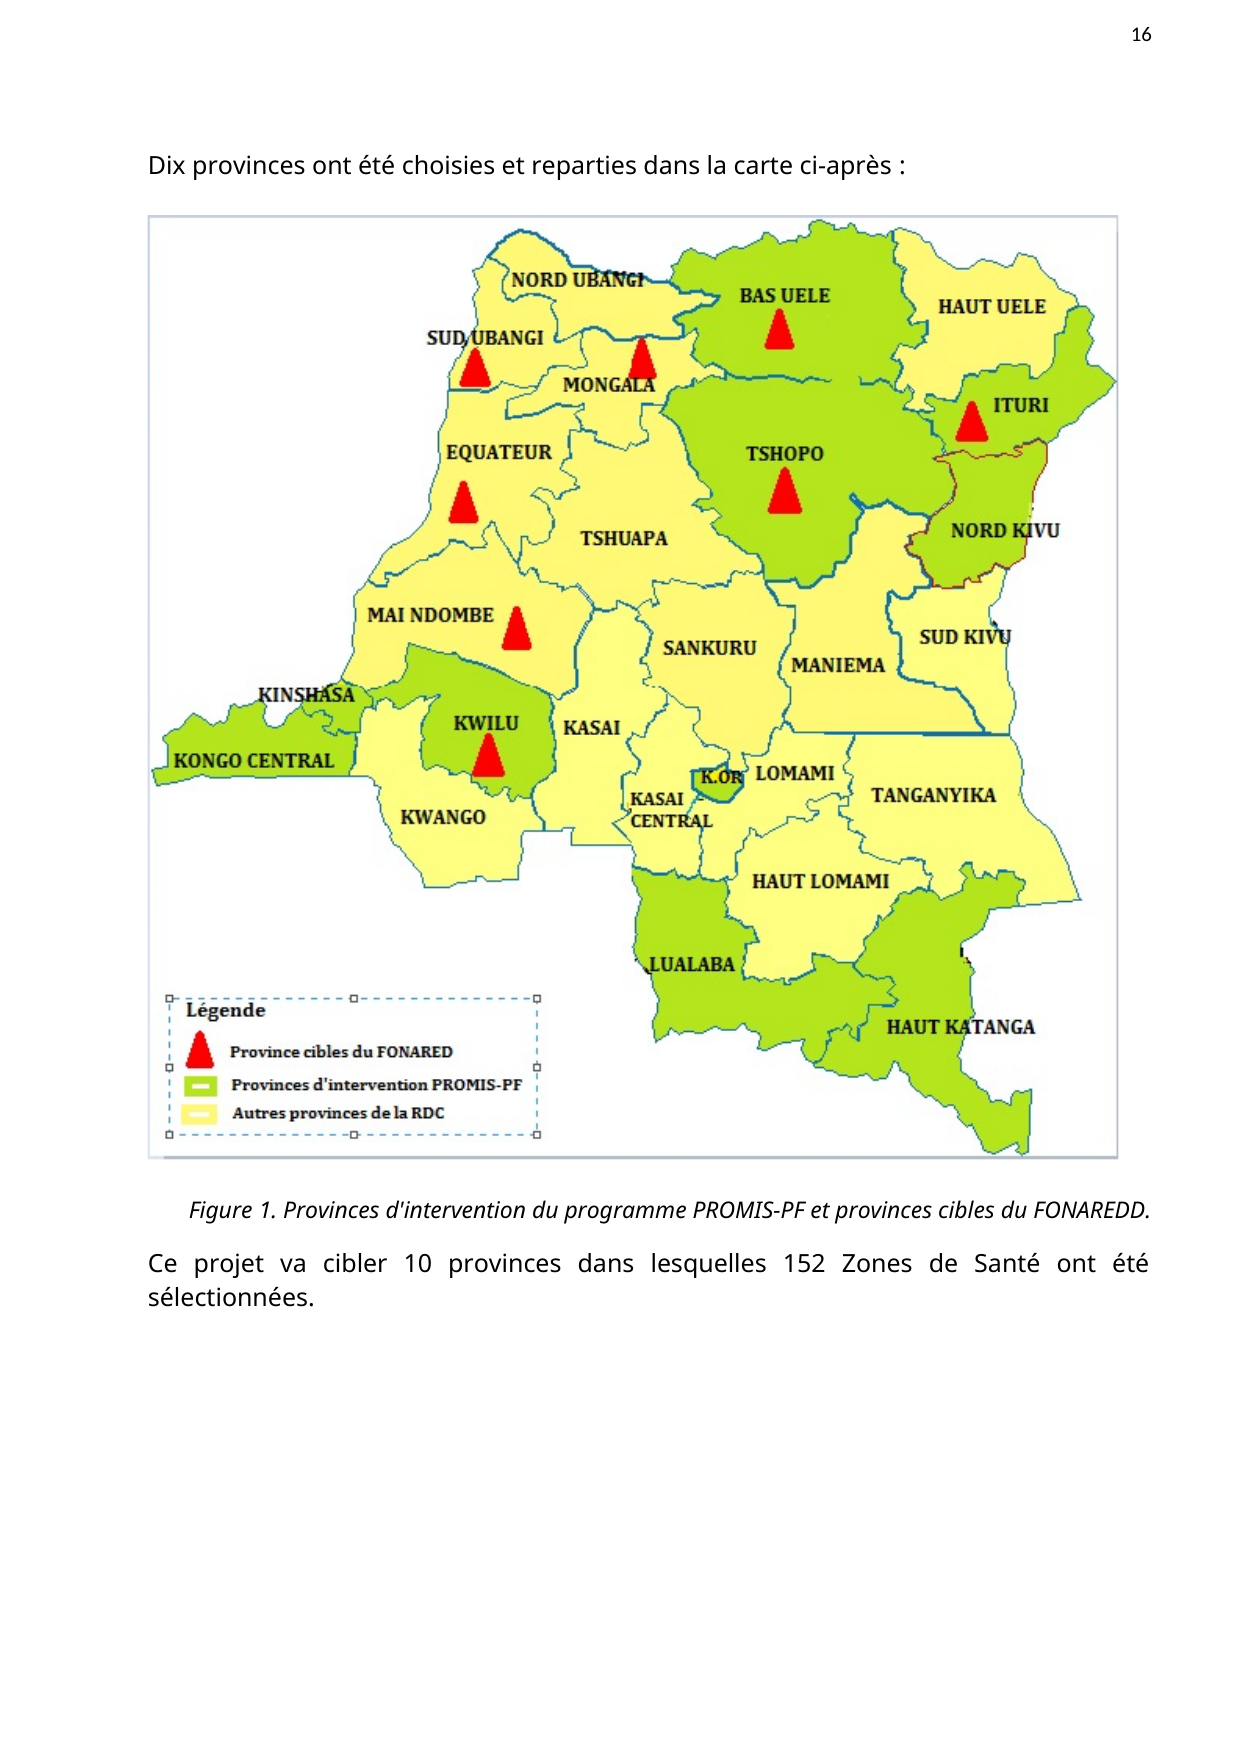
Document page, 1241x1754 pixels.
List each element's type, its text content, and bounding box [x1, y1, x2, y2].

text Ce projet va cibler 10 provinces dans lesquelles 152 Zones de Santé ont été sélectionnées. [148, 1246, 1152, 1314]
text Figure 1. Provinces d'intervention du programme PROMIS-PF et provinces cibles du FONAREDD. [148, 1194, 1152, 1225]
text Dix provinces ont été choisies et reparties dans la carte ci-après : [148, 148, 1152, 182]
picture [147, 215, 1120, 1161]
